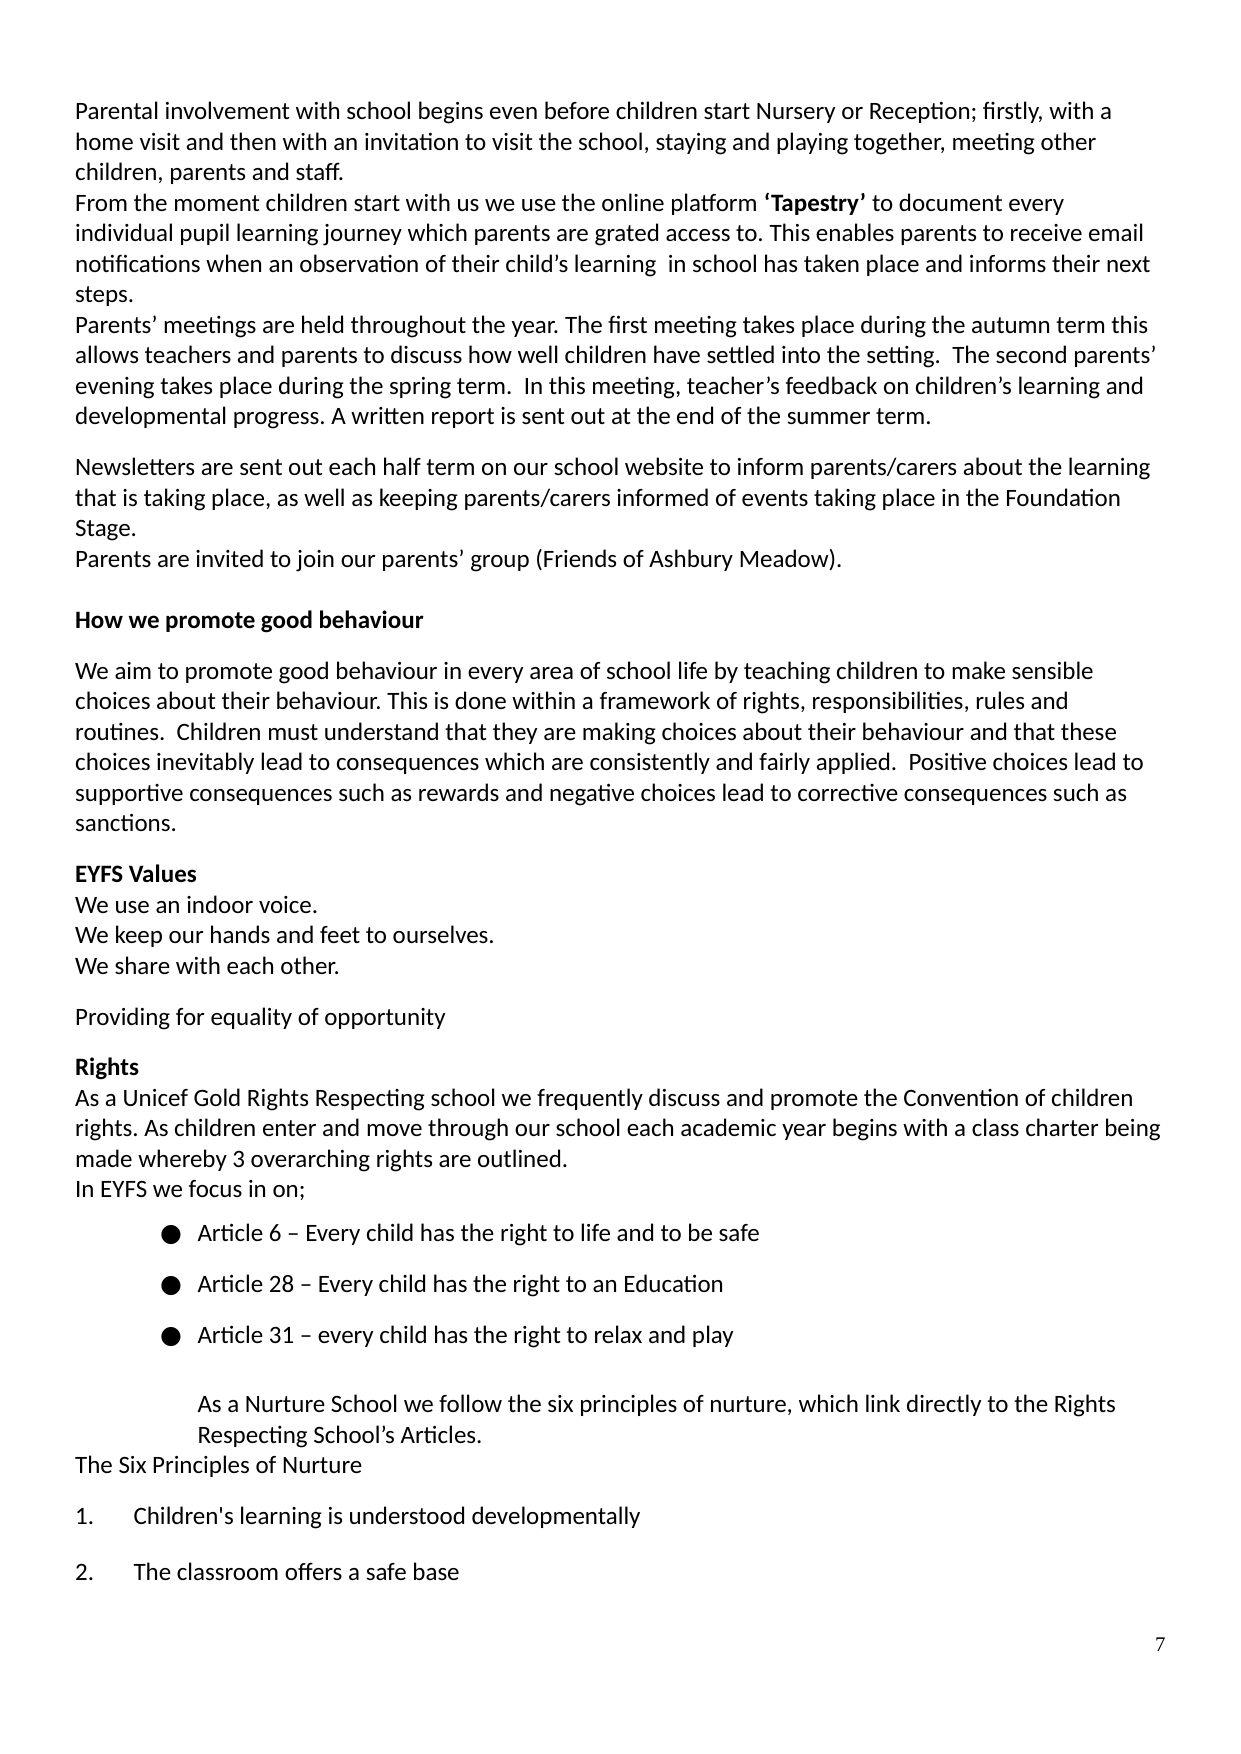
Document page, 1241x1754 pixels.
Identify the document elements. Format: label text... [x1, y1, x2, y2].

text 1. Children's learning is understood developmentally [75, 1500, 1165, 1531]
text Newsletters are sent out each half term on our school website to inform parents/carers about the learning that is taking place, as well as keeping parents/carers informed of events taking place in the Foundation Stage. [75, 451, 1165, 543]
text Rights [75, 1051, 1165, 1082]
text 2. The classroom offers a safe base [75, 1556, 1165, 1586]
text From the moment children start with us we use the online platform ‘Tapestry’ to document every individual pupil learning journey which parents are grated access to. This enables parents to receive email notifications when an observation of their child’s learning in school has taken place and informs their next steps. [75, 187, 1165, 309]
text In EYFS we focus in on; [75, 1173, 1165, 1204]
text As a Nurture School we follow the six principles of nurture, which link directly to the Rights Respecting School’s Articles. [197, 1388, 1165, 1449]
text Parental involvement with school begins even before children start Nursery or Reception; firstly, with a home visit and then with an invitation to visit the school, staying and playing together, meeting other children, parents and staff. [75, 95, 1165, 187]
text We share with each other. [75, 950, 1165, 980]
text The Six Principles of Nurture [75, 1449, 1165, 1480]
list Article 6 – Every child has the right to life and to be safe [160, 1204, 1165, 1255]
text We keep our hands and feet to ourselves. [75, 919, 1165, 950]
text We use an indoor voice. [75, 889, 1165, 919]
list Article 28 – Every child has the right to an Education [160, 1255, 1165, 1307]
text As a Unicef Gold Rights Respecting school we frequently discuss and promote the Convention of children rights. As children enter and move through our school each academic year begins with a class charter being made whereby 3 overarching rights are outlined. [75, 1082, 1165, 1173]
text We aim to promote good behaviour in every area of school life by teaching children to make sensible choices about their behaviour. This is done within a framework of rights, responsibilities, rules and routines. Children must understand that they are making choices about their behaviour and that these choices inevitably lead to consequences which are consistently and fairly applied. Positive choices lead to supportive consequences such as rewards and negative choices lead to corrective consequences such as sanctions. [75, 655, 1165, 838]
text Parents are invited to join our parents’ group (Friends of Ashbury Meadow). [75, 543, 1165, 573]
text How we promote good behaviour [75, 604, 1165, 634]
text Parents’ meetings are held throughout the year. The first meeting takes place during the autumn term this allows teachers and parents to discuss how well children have settled into the setting. The second parents’ evening takes place during the spring term. In this meeting, teacher’s feedback on children’s learning and developmental progress. A written report is sent out at the end of the summer term. [75, 309, 1165, 431]
text EYFS Values [75, 858, 1165, 889]
text Providing for equality of opportunity [75, 1001, 1165, 1031]
list Article 31 – every child has the right to relax and play [160, 1307, 1165, 1358]
